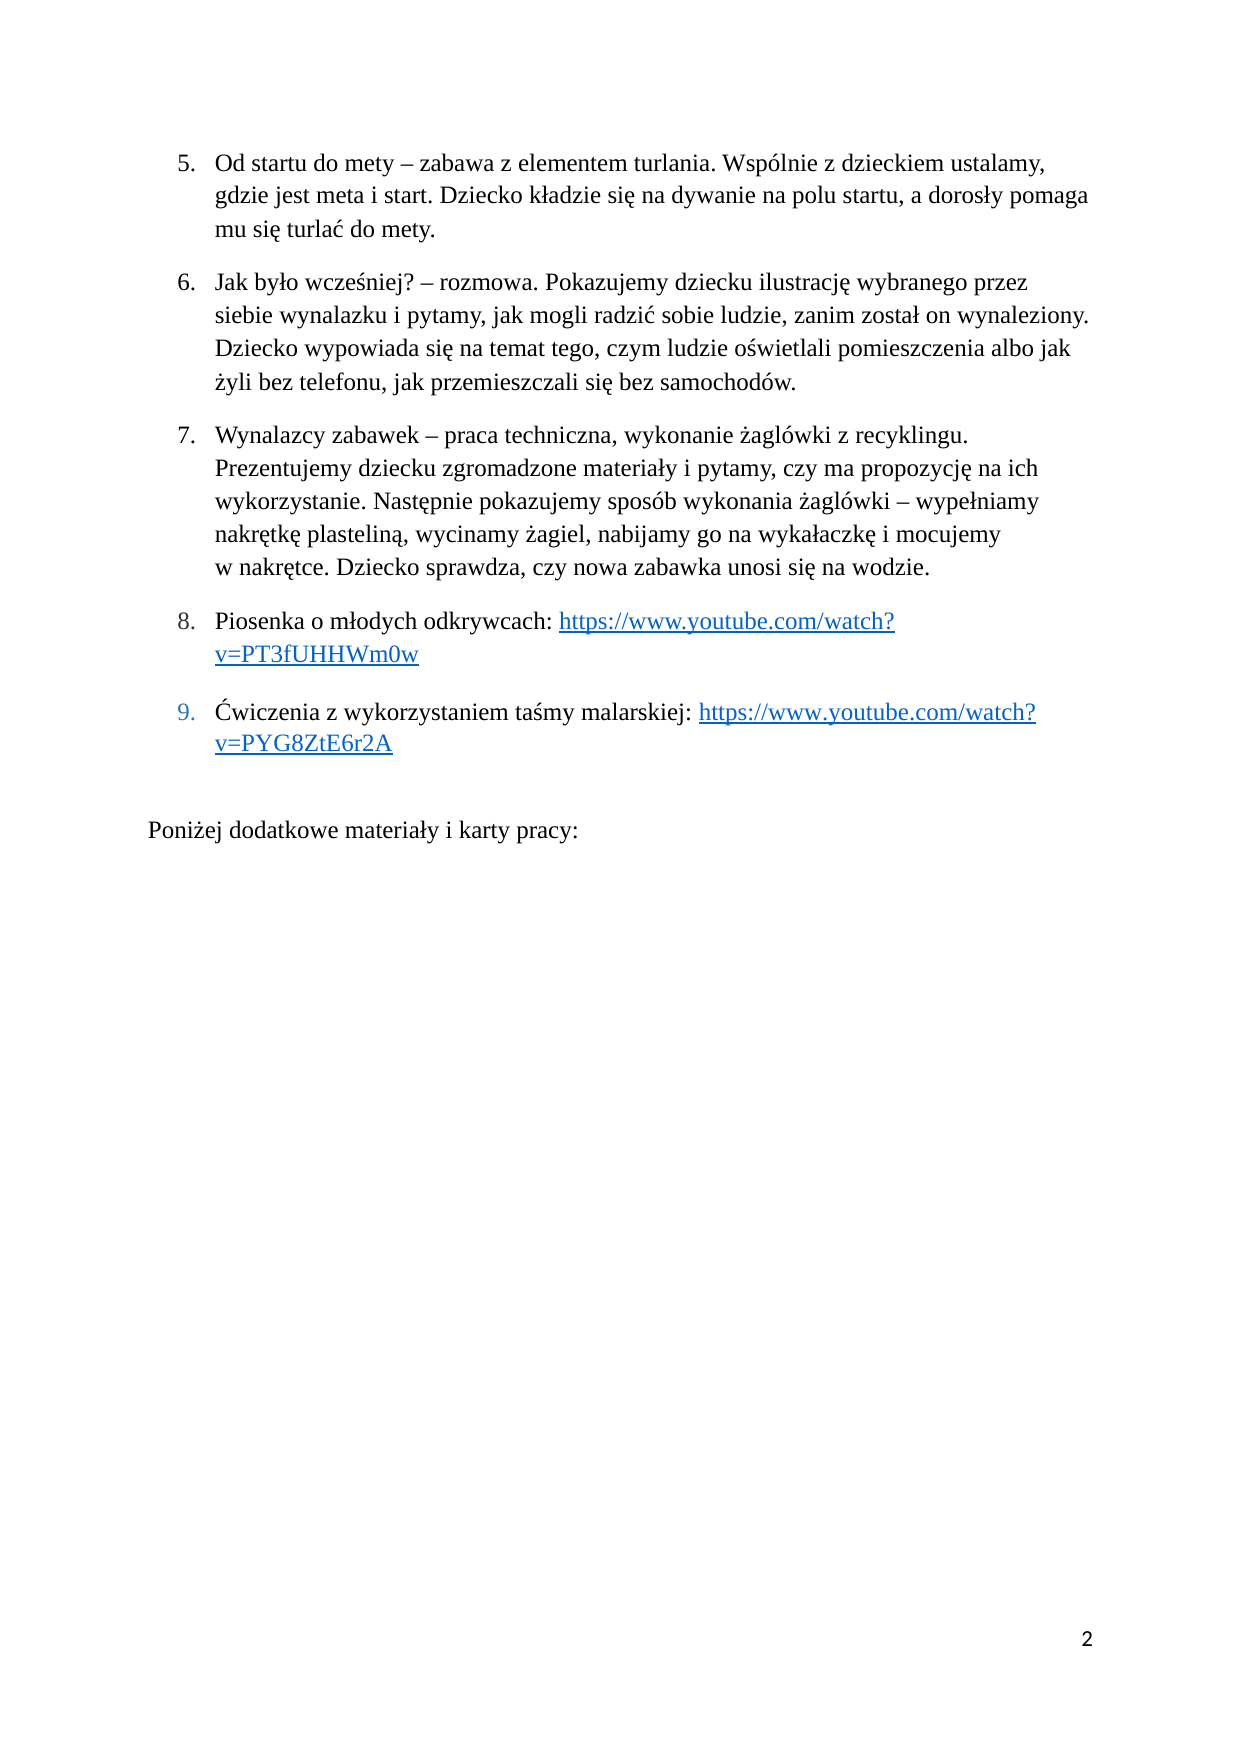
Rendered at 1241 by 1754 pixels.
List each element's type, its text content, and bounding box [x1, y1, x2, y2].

subtitle Ćwiczenia z wykorzystaniem taśmy malarskiej: https://www.youtube.com/watch?v=PYG8ZtE6r2A [177, 697, 1093, 757]
list Wynalazcy zabawek – praca techniczna, wykonanie żaglówki z recyklingu. Prezentujemy dziecku zgromadzone materiały i pytamy, czy ma propozycję na ich wykorzystanie. Następnie pokazujemy sposób wykonania żaglówki – wypełniamy nakrętkę plasteliną, wycinamy żagiel, nabijamy go na wykałaczkę i mocujemy w nakrętce. Dziecko sprawdza, czy nowa zabawka unosi się na wodzie. [177, 420, 1093, 581]
list Jak było wcześniej? – rozmowa. Pokazujemy dziecku ilustrację wybranego przez siebie wynalazku i pytamy, jak mogli radzić sobie ludzie, zanim został on wynaleziony. Dziecko wypowiada się na temat tego, czym ludzie oświetlali pomieszczenia albo jak żyli bez telefonu, jak przemieszczali się bez samochodów. [177, 267, 1093, 395]
list Od startu do mety – zabawa z elementem turlania. Wspólnie z dzieckiem ustalamy, gdzie jest meta i start. Dziecko kładzie się na dywanie na polu startu, a dorosły pomaga mu się turlać do mety. [177, 148, 1093, 242]
subtitle Poniżej dodatkowe materiały i karty pracy: [148, 815, 1093, 843]
list Piosenka o młodych odkrywcach: https://www.youtube.com/watch?v=PT3fUHHWm0w [177, 606, 1093, 668]
